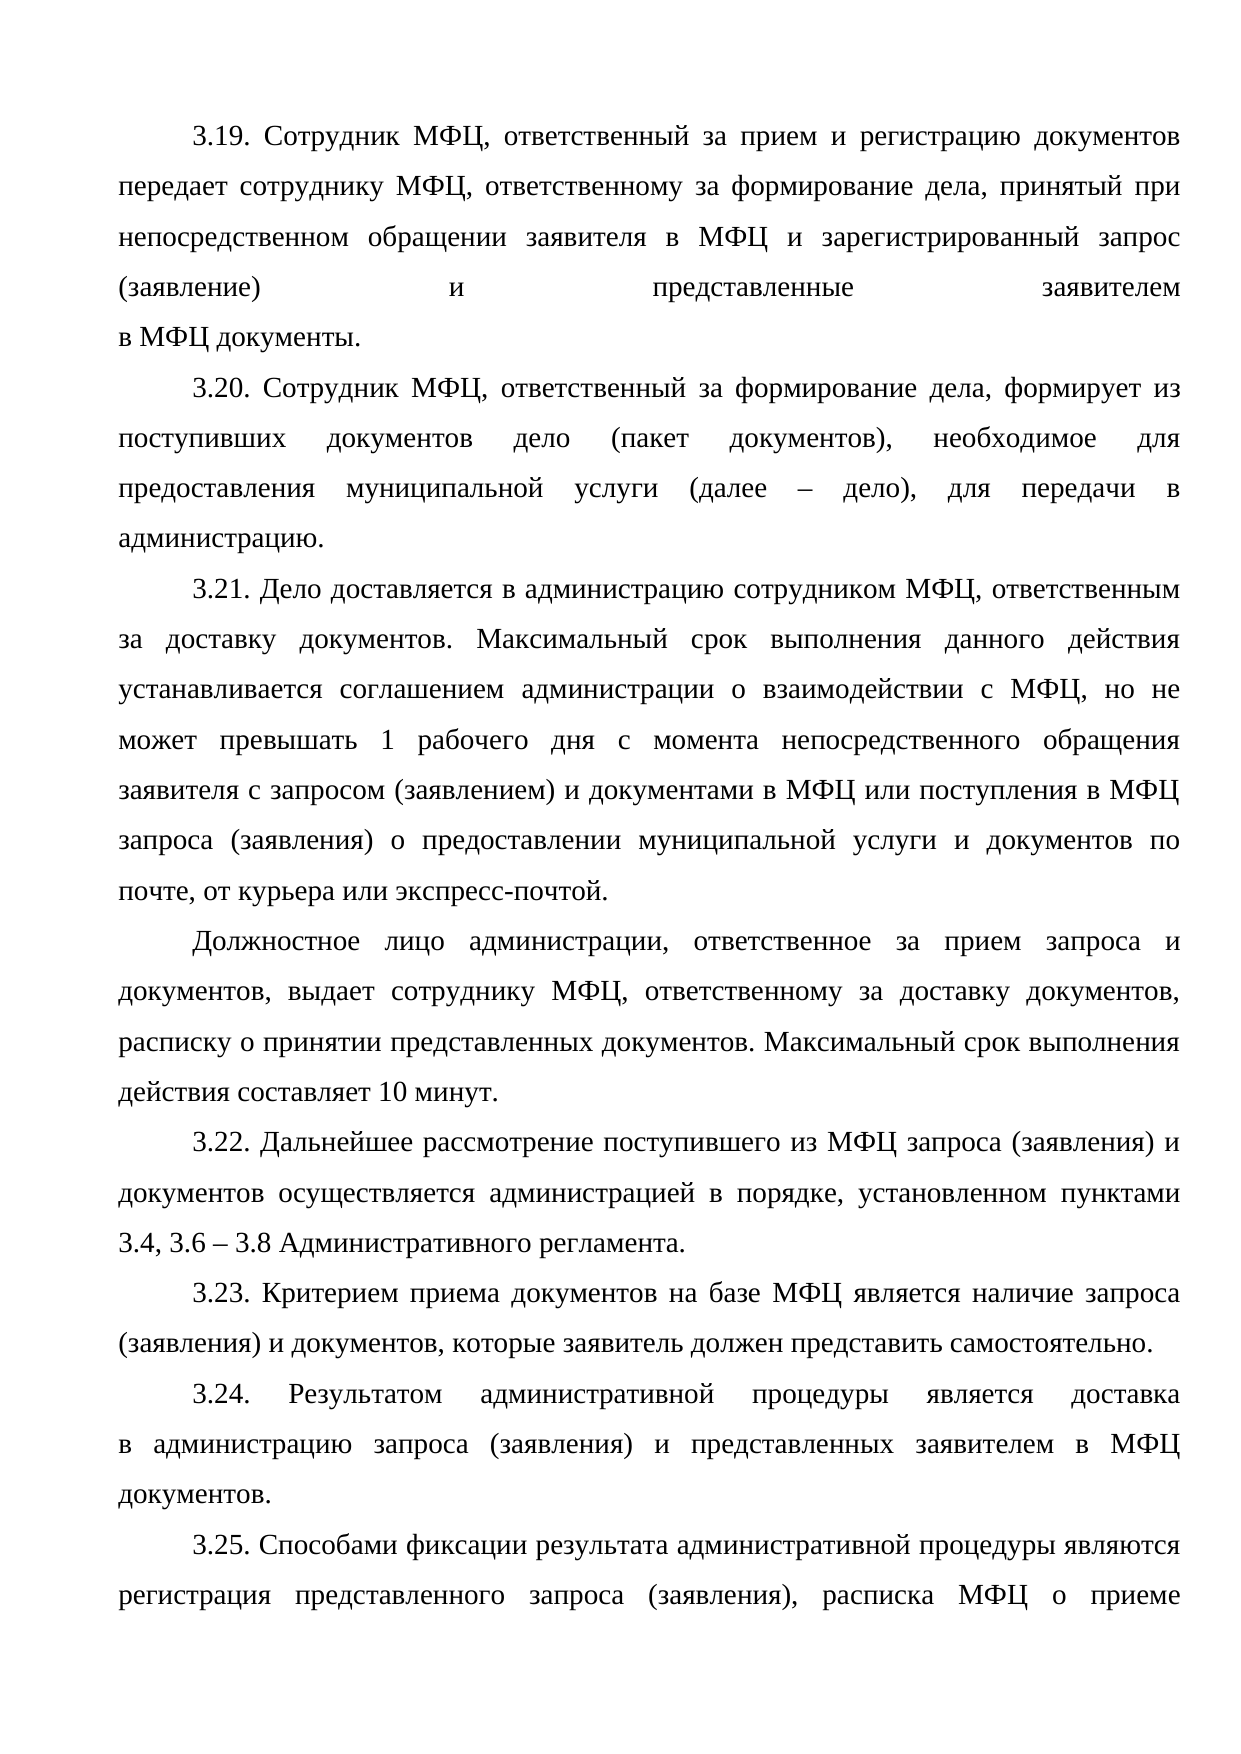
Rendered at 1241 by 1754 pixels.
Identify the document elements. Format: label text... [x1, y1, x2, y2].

text 3.22. Дальнейшее рассмотрение поступившего из МФЦ запроса (заявления) и документов осуществляется администрацией в порядке, установленном пунктами 3.4, 3.6 – 3.8 Административного регламента. [118, 1124, 1181, 1258]
text 3.19. Сотрудник МФЦ, ответственный за прием и регистрацию документов передает сотруднику МФЦ, ответственному за формирование дела, принятый при непосредственном обращении заявителя в МФЦ и зарегистрированный запрос (заявление) и представленные заявителем в МФЦ документы. [118, 118, 1181, 353]
text 3.24. Результатом административной процедуры является доставка в администрацию запроса (заявления) и представленных заявителем в МФЦ документов. [118, 1376, 1181, 1510]
text 3.20. Сотрудник МФЦ, ответственный за формирование дела, формирует из поступивших документов дело (пакет документов), необходимое для предоставления муниципальной услуги (далее – дело), для передачи в администрацию. [118, 370, 1181, 554]
text Должностное лицо администрации, ответственное за прием запроса и документов, выдает сотруднику МФЦ, ответственному за доставку документов, расписку о принятии представленных документов. Максимальный срок выполнения действия составляет 10 минут. [118, 923, 1181, 1108]
text 3.21. Дело доставляется в администрацию сотрудником МФЦ, ответственным за доставку документов. Максимальный срок выполнения данного действия устанавливается соглашением администрации о взаимодействии с МФЦ, но не может превышать 1 рабочего дня с момента непосредственного обращения заявителя с запросом (заявлением) и документами в МФЦ или поступления в МФЦ запроса (заявления) о предоставлении муниципальной услуги и документов по почте, от курьера или экспресс-почтой. [118, 571, 1181, 906]
text 3.23. Критерием приема документов на базе МФЦ является наличие запроса (заявления) и документов, которые заявитель должен представить самостоятельно. [118, 1275, 1181, 1359]
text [118, 1527, 1181, 1611]
